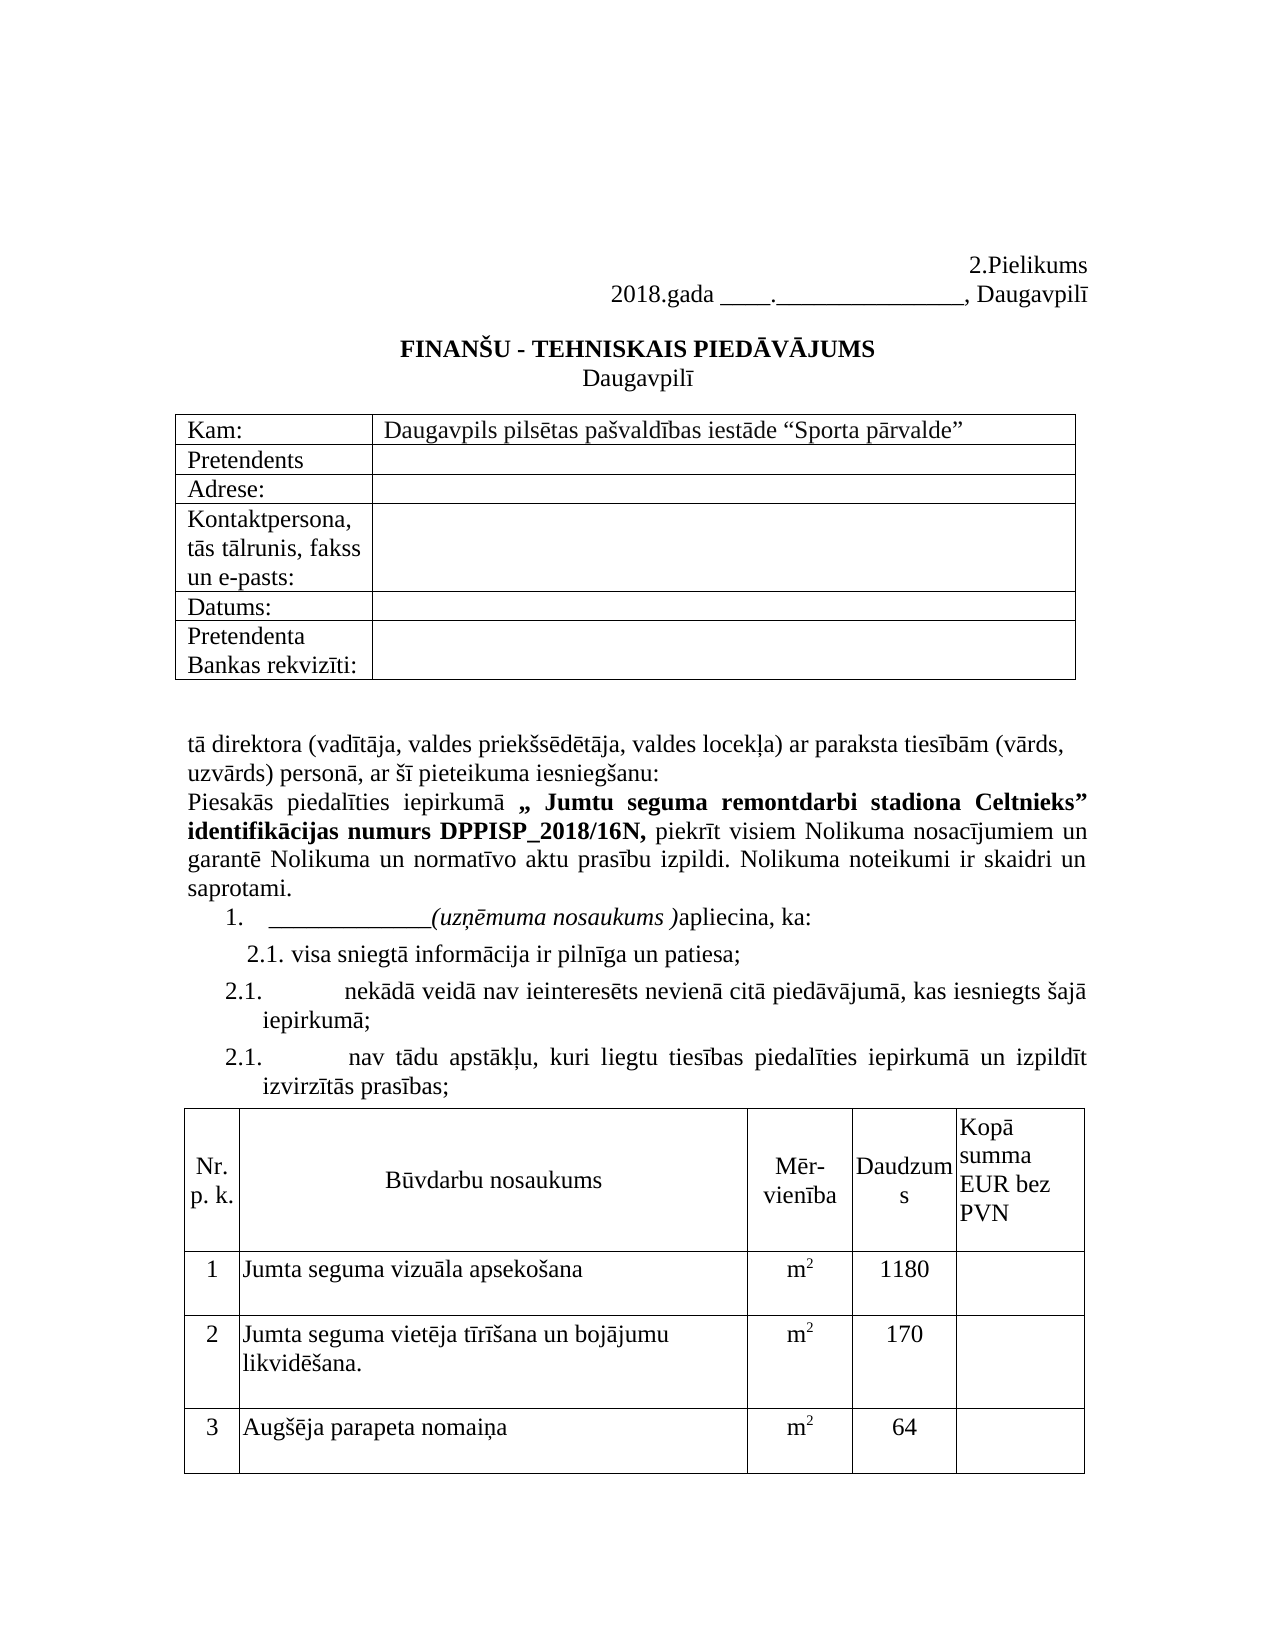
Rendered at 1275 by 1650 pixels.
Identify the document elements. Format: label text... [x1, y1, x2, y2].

table_cell Datums: [176, 592, 372, 620]
table_cell m2 [748, 1316, 852, 1408]
list _____________(uzņēmuma nosaukums )apliecina, ka: [225, 902, 1087, 931]
table_cell Pretendents [176, 445, 372, 473]
table_header Mēr- vienība [748, 1109, 852, 1251]
table_cell Adrese: [176, 475, 372, 503]
table_cell [373, 621, 1075, 679]
text tā direktora (vadītāja, valdes priekšsēdētāja, valdes locekļa) ar paraksta tiesībām (vārds, uzvārds) personā, ar šī pieteikuma iesniegšanu: [187, 729, 1087, 787]
table_cell [957, 1316, 1084, 1408]
table_cell Jumta seguma vizuāla apsekošana [240, 1252, 747, 1315]
table_cell [957, 1252, 1084, 1315]
table_cell 64 [853, 1409, 956, 1472]
text Daugavpilī [187, 363, 1087, 392]
table_cell Jumta seguma vietēja tīrīšana un bojājumu likvidēšana. [240, 1316, 747, 1408]
table_header Daudzums [853, 1109, 956, 1251]
table_header Daugavpils pilsētas pašvaldības iestāde “Sporta pārvalde” [373, 415, 1075, 444]
table_cell 3 [185, 1409, 239, 1472]
list nekādā veidā nav ieinteresēts nevienā citā piedāvājumā, kas iesniegts šajā iepirkumā; [225, 976, 1087, 1034]
table_cell [373, 475, 1075, 503]
text 2.Pielikums 2018.gada ____._______________, Daugavpilī [187, 251, 1087, 308]
table_cell 170 [853, 1316, 956, 1408]
list nav tādu apstākļu, kuri liegtu tiesības piedalīties iepirkumā un izpildīt izvirzītās prasības; [225, 1042, 1087, 1099]
text FINANŠU - TEHNISKAIS PIEDĀVĀJUMS [187, 334, 1087, 363]
table_cell Pretendenta Bankas rekvizīti: [176, 621, 372, 679]
table_cell [373, 592, 1075, 620]
table_cell [957, 1409, 1084, 1472]
table_cell m2 [748, 1252, 852, 1315]
table_cell Kontaktpersona, tās tālrunis, fakss un e-pasts: [176, 504, 372, 591]
table_cell [373, 504, 1075, 591]
table_cell 1 [185, 1252, 239, 1315]
list visa sniegtā informācija ir pilnīga un patiesa; [247, 939, 1087, 968]
table_cell Augšēja parapeta nomaiņa [240, 1409, 747, 1472]
table_header Kam: [176, 415, 372, 444]
table_header Būvdarbu nosaukums [240, 1109, 747, 1251]
table_cell 2 [185, 1316, 239, 1408]
table_cell m2 [748, 1409, 852, 1472]
table_cell [373, 445, 1075, 473]
table_header Kopā summa EUR bez PVN [957, 1109, 1084, 1251]
table_cell 1180 [853, 1252, 956, 1315]
text Piesakās piedalīties iepirkumā „ Jumtu seguma remontdarbi stadiona Celtnieks” identifikācijas numurs DPPISP_2018/16N, piekrīt visiem Nolikuma nosacījumiem un garantē Nolikuma un normatīvo aktu prasību izpildi. Nolikuma noteikumi ir skaidri un saprotami. [187, 787, 1087, 902]
table_header Nr. p. k. [185, 1109, 239, 1251]
